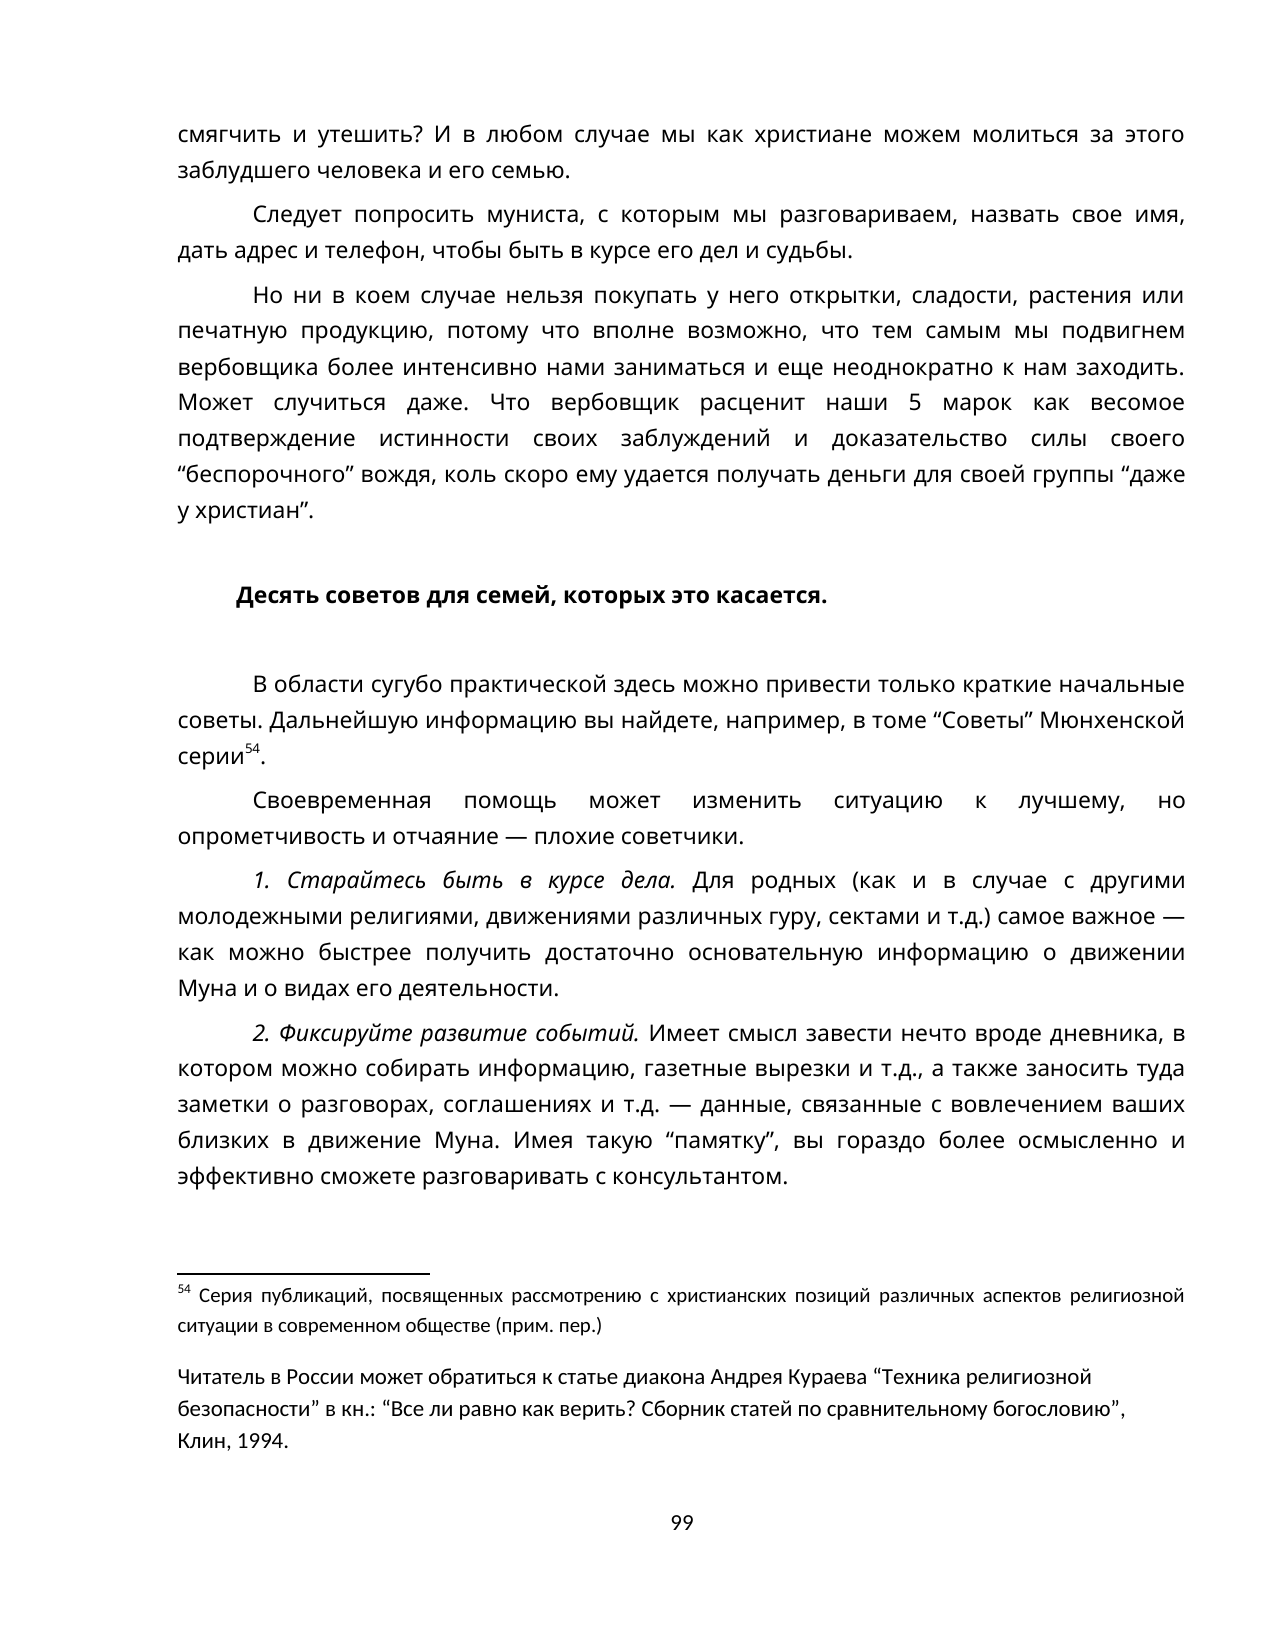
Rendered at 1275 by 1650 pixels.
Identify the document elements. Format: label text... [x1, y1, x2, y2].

text В области сугубо практической здесь можно привести только краткие начальные советы. Дальнейшую информацию вы найдете, например, в томе “Советы” Мюнхенской серии. [177, 668, 1186, 771]
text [177, 118, 1186, 185]
text 1. Старайтесь быть в курсе дела. Для родных (как и в случае с другими молодежными религиями, движениями различных гуру, сектами и т.д.) самое важное — как можно быстрее получить достаточно основательную информацию о движении Муна и о видах его деятельности. [177, 864, 1186, 1003]
text Следует попросить муниста, с которым мы разговариваем, назвать свое имя, дать адрес и телефон, чтобы быть в курсе его дел и судьбы. [177, 198, 1186, 266]
text Десять советов для семей, которых это касается. [177, 579, 1186, 611]
text Но ни в коем случае нельзя покупать у него открытки, сладости, растения или печатную продукцию, потому что вполне возможно, что тем самым мы подвигнем вербовщика более интенсивно нами заниматься и еще неоднократно к нам заходить. Может случиться даже. Что вербовщик расценит наши 5 марок как весомое подтверждение истинности своих заблуждений и доказательство силы своего “беспорочного” вождя, коль скоро ему удается получать деньги для своей группы “даже у христиан”. [177, 278, 1186, 525]
text Своевременная помощь может изменить ситуацию к лучшему, но опрометчивость и отчаяние — плохие советчики. [177, 784, 1186, 851]
text 2. Фиксируйте развитие событий. Имеет смысл завести нечто вроде дневника, в котором можно собирать информацию, газетные вырезки и т.д., а также заносить туда заметки о разговорах, соглашениях и т.д. — данные, связанные с вовлечением ваших близких в движение Муна. Имея такую “памятку”, вы гораздо более осмысленно и эффективно сможете разговаривать с консультантом. [177, 1016, 1186, 1191]
